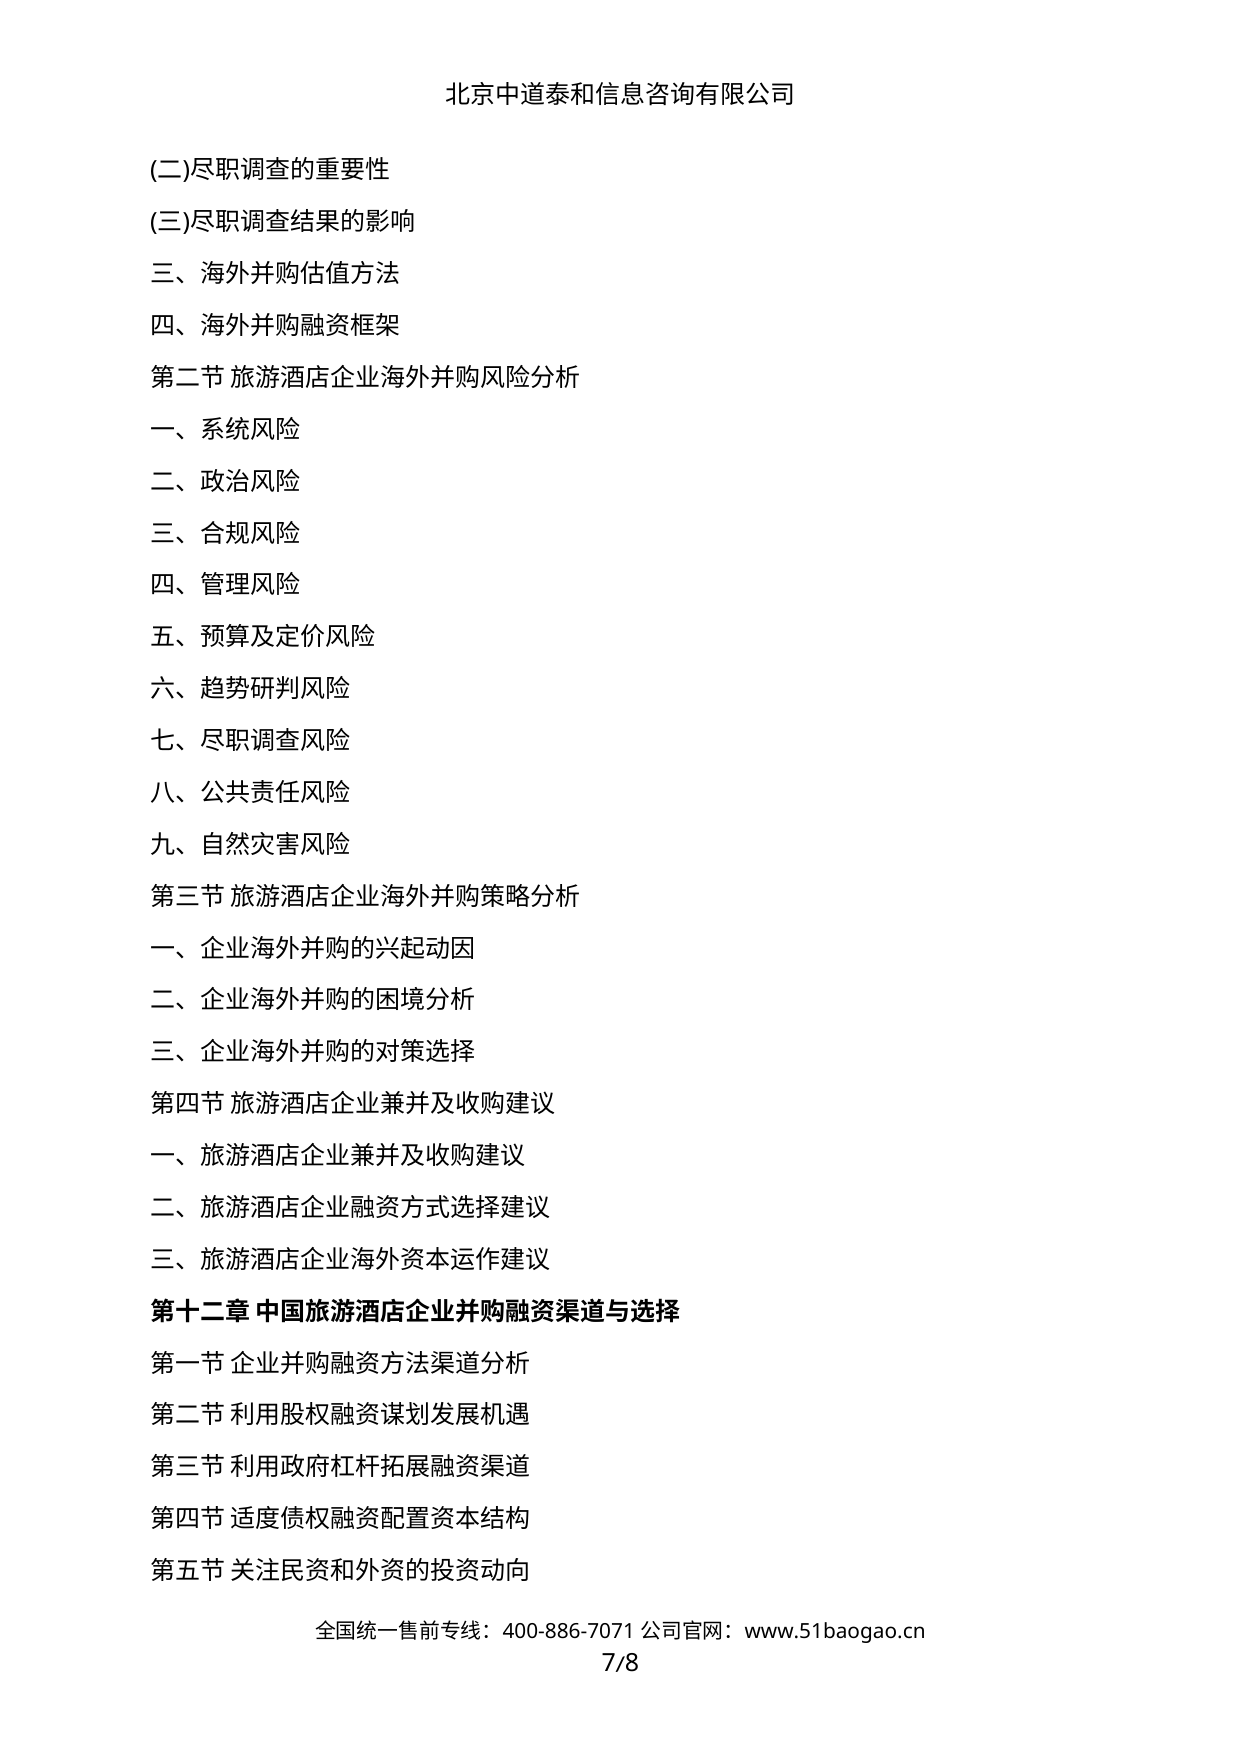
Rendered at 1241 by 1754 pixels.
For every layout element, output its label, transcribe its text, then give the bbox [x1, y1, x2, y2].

text 九、自然灾害风险 [150, 824, 1090, 861]
text 第三节 利用政府杠杆拓展融资渠道 [150, 1447, 1090, 1483]
text 八、公共责任风险 [150, 772, 1090, 809]
text 一、企业海外并购的兴起动因 [150, 928, 1090, 964]
text 二、旅游酒店企业融资方式选择建议 [150, 1187, 1090, 1224]
text 第十二章 中国旅游酒店企业并购融资渠道与选择 [150, 1291, 1090, 1327]
text 三、旅游酒店企业海外资本运作建议 [150, 1239, 1090, 1276]
text 二、政治风险 [150, 461, 1090, 497]
text 第二节 利用股权融资谋划发展机遇 [150, 1395, 1090, 1431]
text 一、旅游酒店企业兼并及收购建议 [150, 1136, 1090, 1172]
text 四、海外并购融资框架 [150, 306, 1090, 342]
text 第二节 旅游酒店企业海外并购风险分析 [150, 357, 1090, 394]
text (三)尽职调查结果的影响 [150, 202, 1090, 238]
text 三、合规风险 [150, 513, 1090, 549]
text 二、企业海外并购的困境分析 [150, 980, 1090, 1016]
text 第三节 旅游酒店企业海外并购策略分析 [150, 876, 1090, 912]
text 三、海外并购估值方法 [150, 254, 1090, 290]
text 一、系统风险 [150, 409, 1090, 446]
text 第四节 旅游酒店企业兼并及收购建议 [150, 1084, 1090, 1120]
text 四、管理风险 [150, 565, 1090, 601]
text (二)尽职调查的重要性 [150, 150, 1090, 186]
text 五、预算及定价风险 [150, 617, 1090, 653]
text 三、企业海外并购的对策选择 [150, 1032, 1090, 1068]
text 七、尽职调查风险 [150, 721, 1090, 757]
text 第一节 企业并购融资方法渠道分析 [150, 1343, 1090, 1379]
text 第四节 适度债权融资配置资本结构 [150, 1499, 1090, 1535]
text 六、趋势研判风险 [150, 669, 1090, 705]
text 第五节 关注民资和外资的投资动向 [150, 1551, 1090, 1587]
